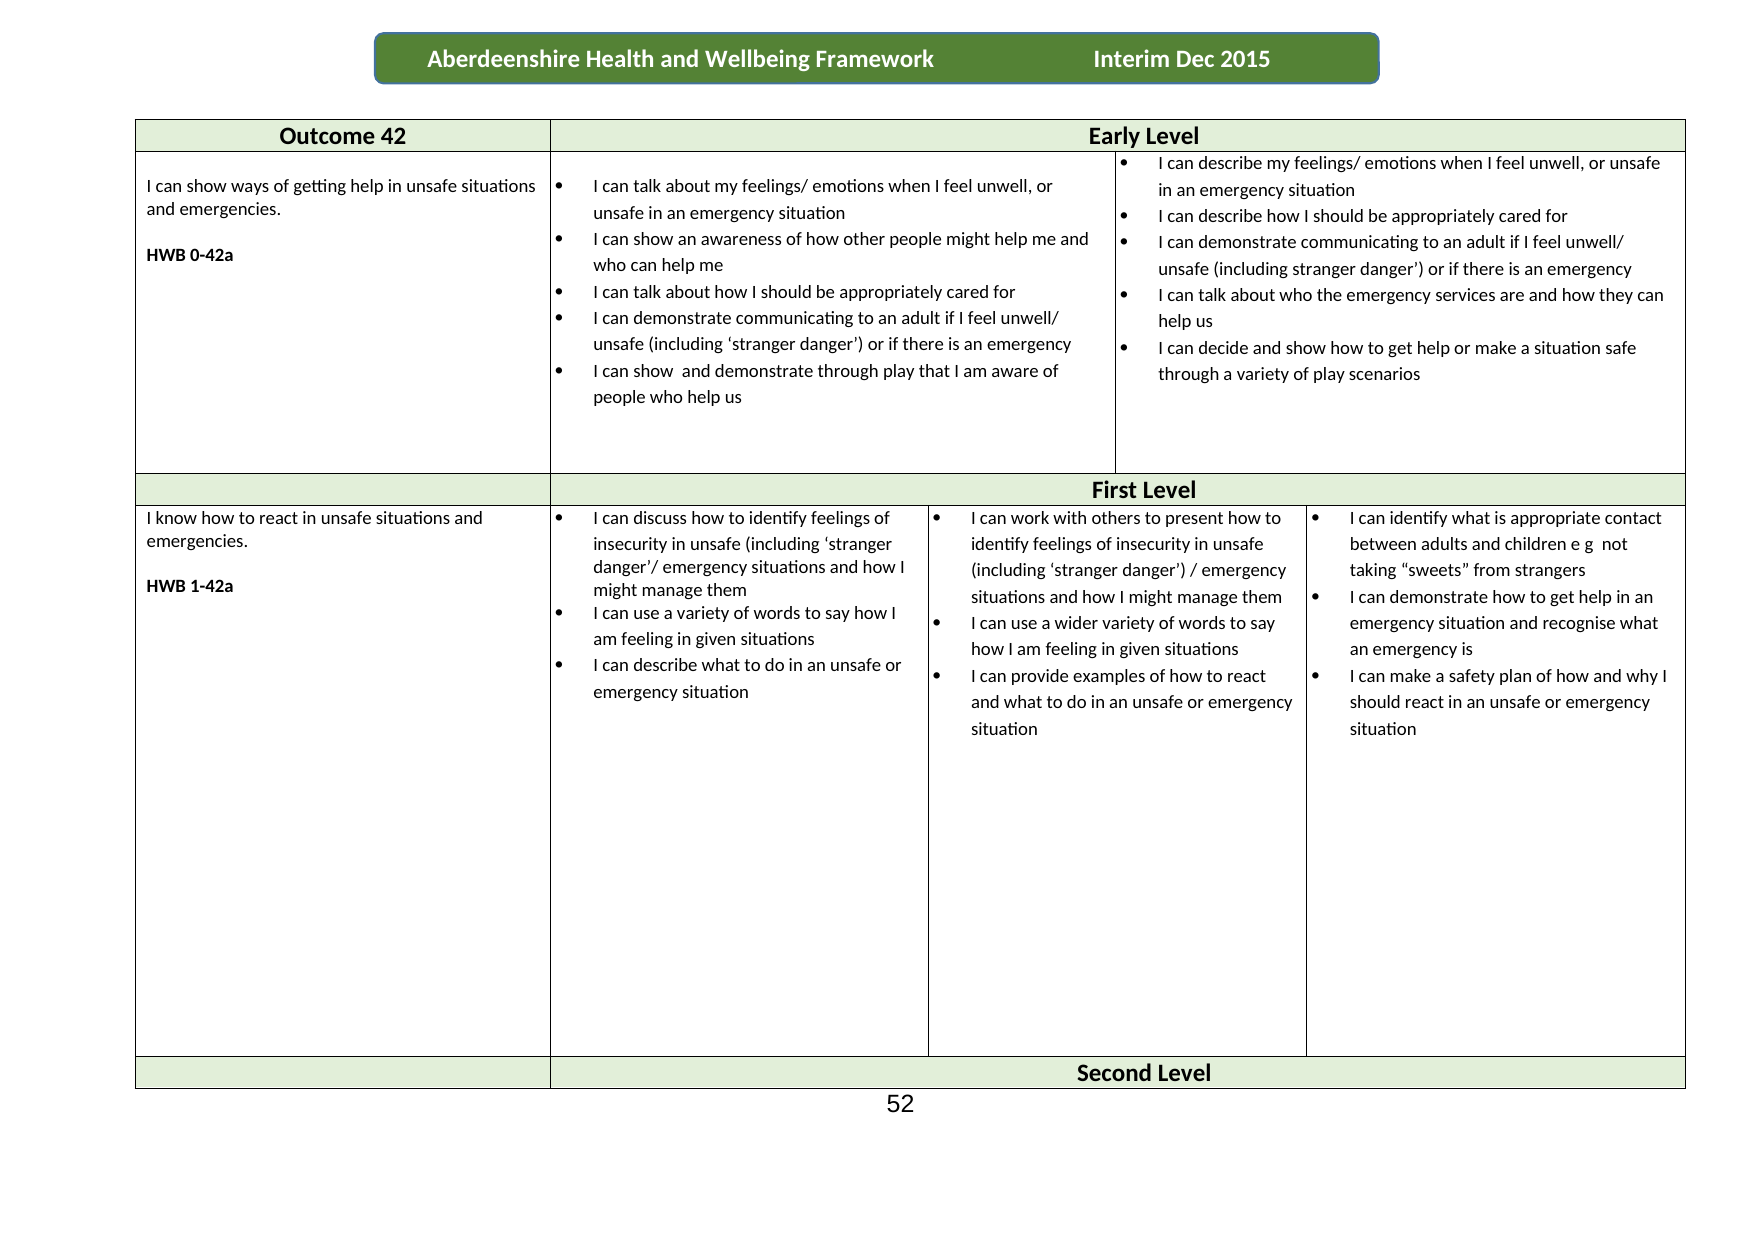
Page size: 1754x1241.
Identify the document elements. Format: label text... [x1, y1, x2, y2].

table_cell I know how to react in unsafe situations and emergencies. HWB 1-42a [136, 506, 550, 1056]
table_cell I can show ways of getting help in unsafe situations and emergencies. HWB 0-42a [136, 152, 550, 473]
table_cell I can discuss how to identify feelings of insecurity in unsafe (including ‘stranger danger’/ emergency situations and how I might manage them I can use a variety of words to say how I am feeling in given situations I can describe what to do in an unsafe or emergency situation [551, 506, 928, 1056]
table_cell Early Level [551, 120, 1685, 151]
table_cell I can talk about my feelings/ emotions when I feel unwell, or unsafe in an emergency situation I can show an awareness of how other people might help me and who can help me I can talk about how I should be appropriately cared for I can demonstrate communicating to an adult if I feel unwell/ unsafe (including ‘stranger danger’) or if there is an emergency I can show and demonstrate through play that I am aware of people who help us [551, 152, 1115, 473]
table_cell [136, 1057, 550, 1087]
table_cell Second Level [551, 1057, 1685, 1087]
table_cell I can describe my feelings/ emotions when I feel unwell, or unsafe in an emergency situation I can describe how I should be appropriately cared for I can demonstrate communicating to an adult if I feel unwell/ unsafe (including stranger danger’) or if there is an emergency I can talk about who the emergency services are and how they can help us I can decide and show how to get help or make a situation safe through a variety of play scenarios [1116, 152, 1685, 473]
table_cell First Level [551, 474, 1685, 505]
table_cell Outcome 42 [136, 120, 550, 151]
table_cell [136, 474, 550, 505]
table_cell I can work with others to present how to identify feelings of insecurity in unsafe (including ‘stranger danger’) / emergency situations and how I might manage them I can use a wider variety of words to say how I am feeling in given situations I can provide examples of how to react and what to do in an unsafe or emergency situation [929, 506, 1306, 1056]
table_cell I can identify what is appropriate contact between adults and children e g not taking “sweets” from strangers I can demonstrate how to get help in an emergency situation and recognise what an emergency is I can make a safety plan of how and why I should react in an unsafe or emergency situation [1307, 506, 1685, 1056]
